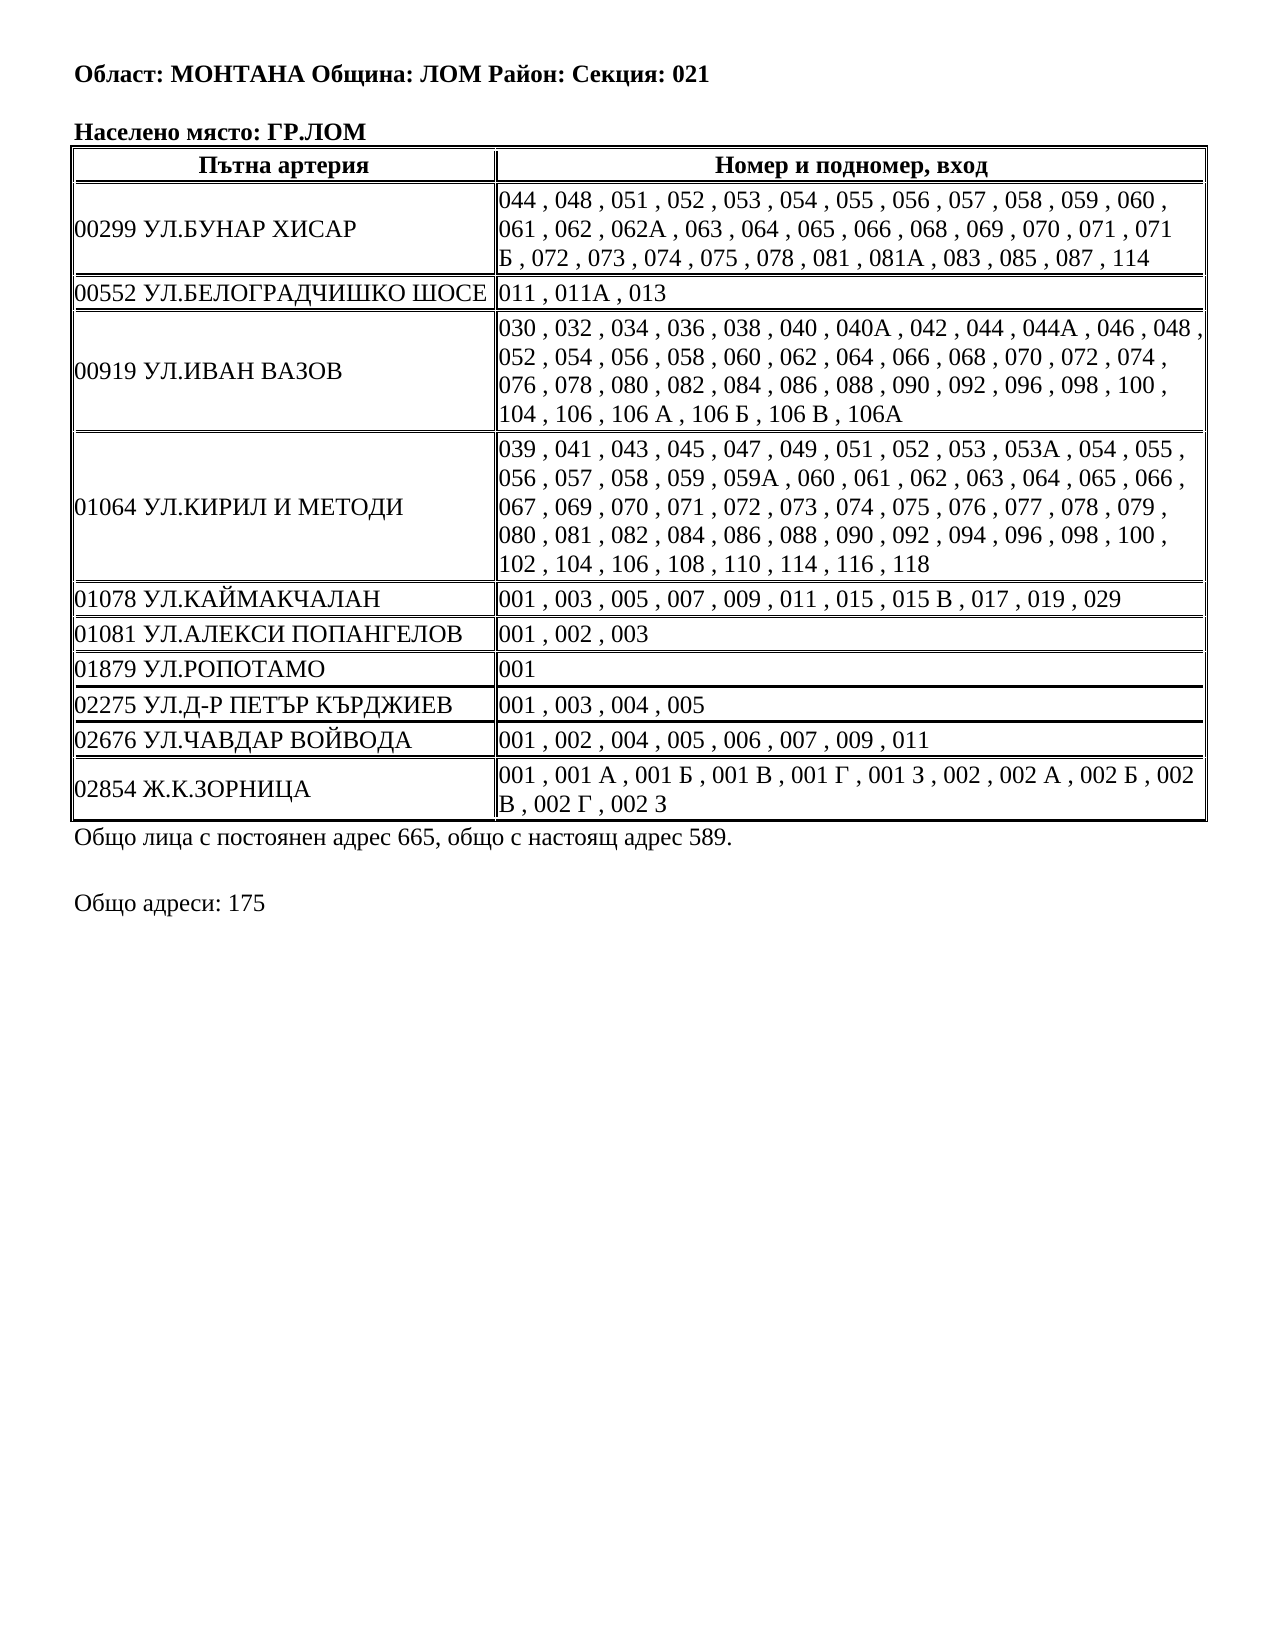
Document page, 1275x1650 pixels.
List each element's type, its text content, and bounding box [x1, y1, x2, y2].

table_header Пътна артерия [74, 147, 496, 180]
text Област: МОНТАНА Община: ЛОМ Район: Секция: 021 Населено място: ГР.ЛОМ [74, 59, 1196, 145]
table_cell 01064 УЛ.КИРИЛ И МЕТОДИ [74, 430, 494, 579]
table_cell 011 , 011А , 013 [498, 273, 1205, 308]
table_cell 030 , 032 , 034 , 036 , 038 , 040 , 040А , 042 , 044 , 044А , 046 , 048 , 052 , 054 , 056 , 058 , 060 , 062 , 064 , 066 , 068 , 070 , 072 , 074 , 076 , 078 , 080 , 082 , 084 , 086 , 088 , 090 , 092 , 096 , 098 , 100 , 104 , 106 , 106 А , 106 Б , 106 В , 106А [498, 308, 1205, 429]
table_cell 01078 УЛ.КАЙМАКЧАЛАН [74, 580, 494, 615]
table_cell 02275 УЛ.Д-Р ПЕТЪР КЪРДЖИЕВ [74, 685, 494, 720]
table_cell 001 , 001 А , 001 Б , 001 В , 001 Г , 001 З , 002 , 002 А , 002 Б , 002 В , 002 Г , 002 З [496, 755, 1205, 819]
table_cell 01081 УЛ.АЛЕКСИ ПОПАНГЕЛОВ [72, 615, 496, 650]
table_cell 001 , 002 , 003 [496, 615, 1206, 650]
table_cell 044 , 048 , 051 , 052 , 053 , 054 , 055 , 056 , 057 , 058 , 059 , 060 , 061 , 062 , 062А , 063 , 064 , 065 , 066 , 068 , 069 , 070 , 071 , 071 Б , 072 , 073 , 074 , 075 , 078 , 081 , 081А , 083 , 085 , 087 , 114 [498, 180, 1205, 273]
table_cell 00552 УЛ.БЕЛОГРАДЧИШКО ШОСЕ [74, 273, 494, 308]
table_header Номер и подномер, вход [496, 149, 1205, 180]
table_cell 02854 Ж.К.ЗОРНИЦА [74, 755, 496, 819]
table_cell 039 , 041 , 043 , 045 , 047 , 049 , 051 , 052 , 053 , 053А , 054 , 055 , 056 , 057 , 058 , 059 , 059А , 060 , 061 , 062 , 063 , 064 , 065 , 066 , 067 , 069 , 070 , 071 , 072 , 073 , 074 , 075 , 076 , 077 , 078 , 079 , 080 , 081 , 082 , 084 , 086 , 088 , 090 , 092 , 094 , 096 , 098 , 100 , 102 , 104 , 106 , 108 , 110 , 114 , 116 , 118 [498, 430, 1205, 579]
table_cell 001 , 003 , 004 , 005 [498, 685, 1205, 720]
table_cell 001 , 002 , 004 , 005 , 006 , 007 , 009 , 011 [498, 720, 1205, 755]
table_cell 00919 УЛ.ИВАН ВАЗОВ [74, 308, 494, 429]
table_cell 00299 УЛ.БУНАР ХИСАР [74, 180, 494, 273]
table_cell 001 , 003 , 005 , 007 , 009 , 011 , 015 , 015 В , 017 , 019 , 029 [498, 580, 1205, 615]
table_cell 02676 УЛ.ЧАВДАР ВОЙВОДА [74, 720, 494, 755]
text Общо лица с постоянен адрес 665, общо с настоящ адрес 589. Общо адреси: 175 [74, 822, 1196, 917]
table_cell 01879 УЛ.РОПОТАМО [72, 650, 496, 685]
table_cell 001 [496, 650, 1206, 685]
